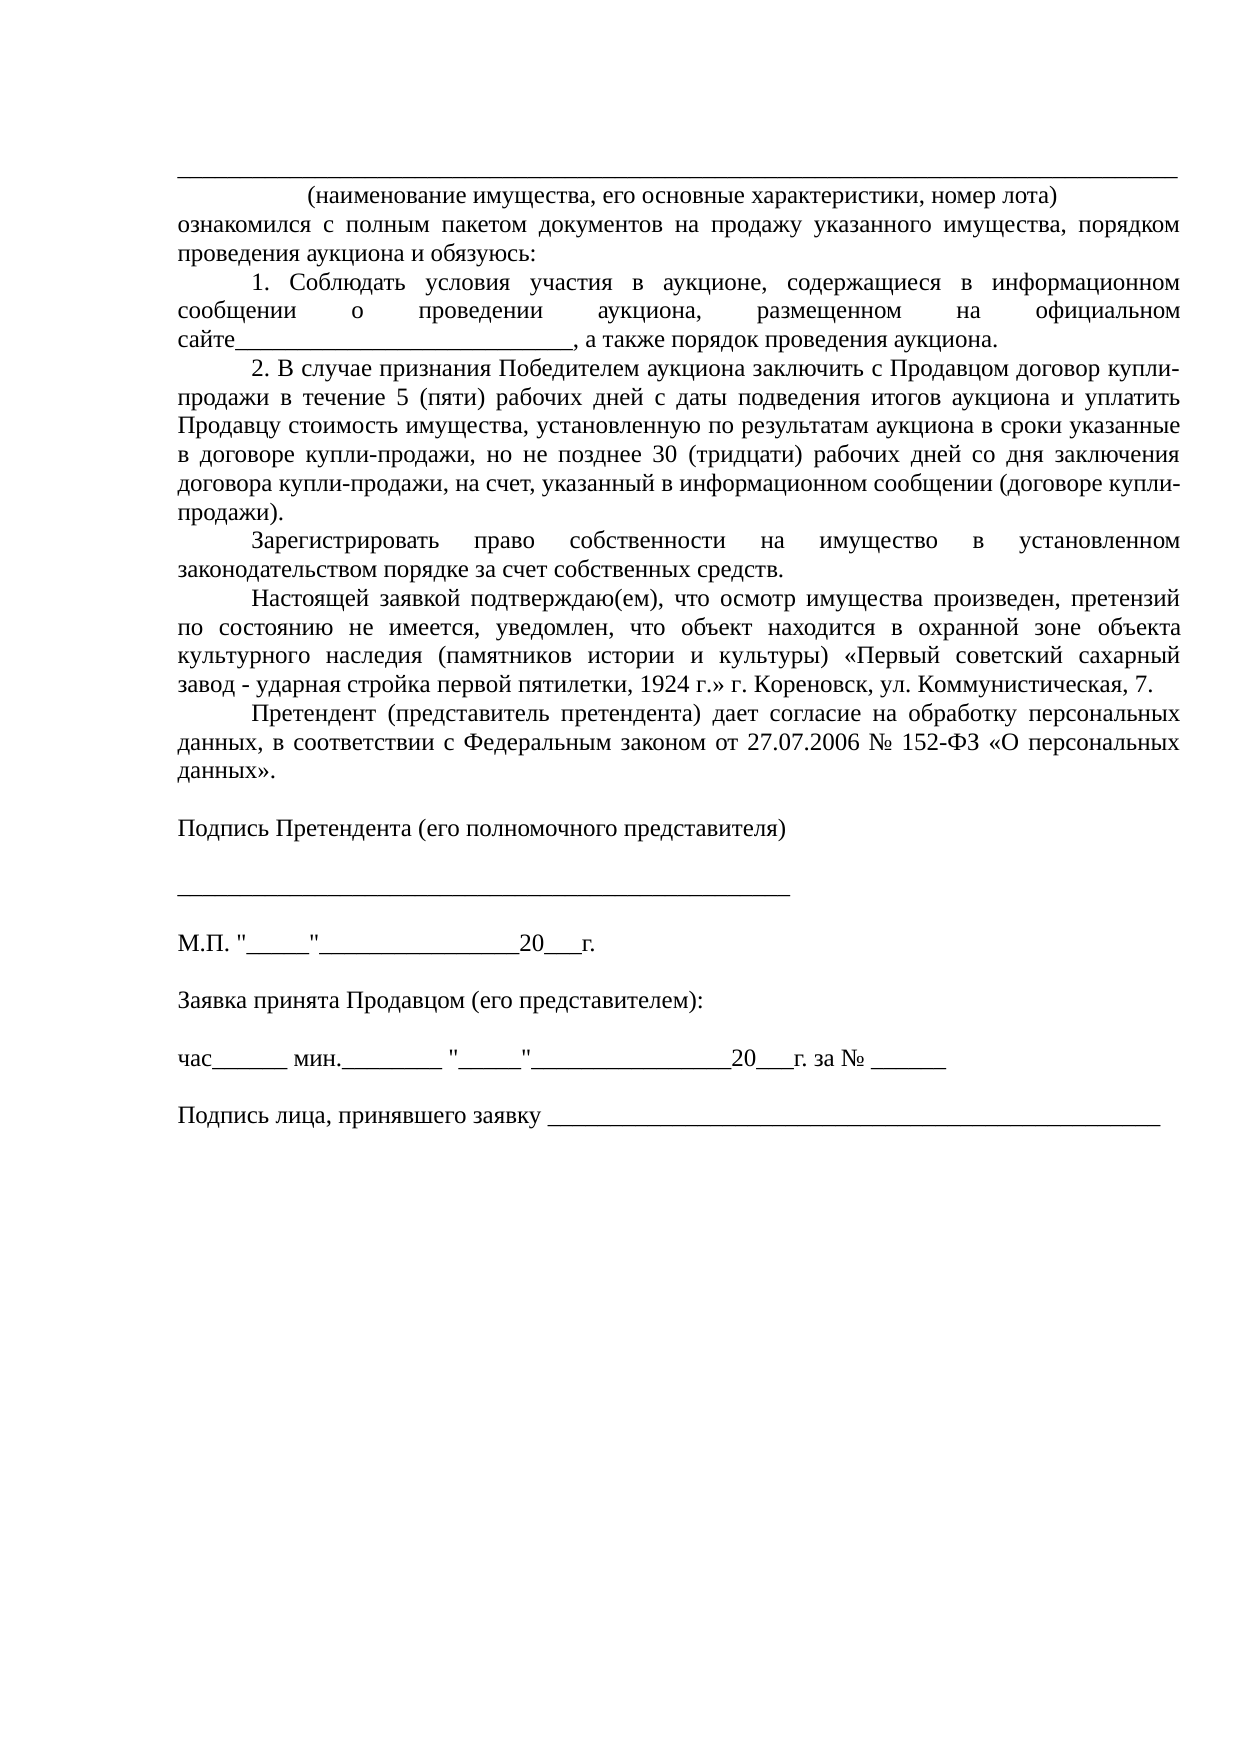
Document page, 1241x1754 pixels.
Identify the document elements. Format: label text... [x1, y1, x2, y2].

text Заявка принята Продавцом (его представителем): [177, 985, 1181, 1014]
text Подпись лица, принявшего заявку _________________________________________________ [177, 1100, 1181, 1129]
text (наименование имущества, его основные характеристики, номер лота) [177, 180, 1181, 209]
text час______ мин.________ "_____"________________20___г. за № ______ [177, 1043, 1181, 1072]
text ознакомился с полным пакетом документов на продажу указанного имущества, порядком проведения аукциона и обязуюсь: [177, 209, 1181, 267]
text 2. В случае признания Победителем аукциона заключить с Продавцом договор купли-продажи в течение 5 (пяти) рабочих дней с даты подведения итогов аукциона и уплатить Продавцу стоимость имущества, установленную по результатам аукциона в сроки указанные в договоре купли-продажи, но не позднее 30 (тридцати) рабочих дней со дня заключения договора купли-продажи, на счет, указанный в информационном сообщении (договоре купли-продажи). [177, 353, 1181, 525]
text Претендент (представитель претендента) дает согласие на обработку персональных данных, в соответствии с Федеральным законом от 27.07.2006 № 152-ФЗ «О персональных данных». [177, 698, 1181, 784]
text Зарегистрировать право собственности на имущество в установленном законодательством порядке за счет собственных средств. [177, 525, 1181, 583]
text ________________________________________________________________________________ [177, 152, 1181, 180]
text Подпись Претендента (его полномочного представителя) [177, 813, 1181, 842]
text М.П. "_____"________________20___г. [177, 928, 1181, 957]
text 1. Соблюдать условия участия в аукционе, содержащиеся в информационном сообщении о проведении аукциона, размещенном на официальном сайте___________________________, а также порядок проведения аукциона. [177, 267, 1181, 353]
text _________________________________________________ [177, 870, 1181, 899]
text Настоящей заявкой подтверждаю(ем), что осмотр имущества произведен, претензий по состоянию не имеется, уведомлен, что объект находится в охранной зоне объекта культурного наследия (памятников истории и культуры) «Первый советский сахарный завод - ударная стройка первой пятилетки, 1924 г.» г. Кореновск, ул. Коммунистическая, 7. [177, 583, 1181, 698]
